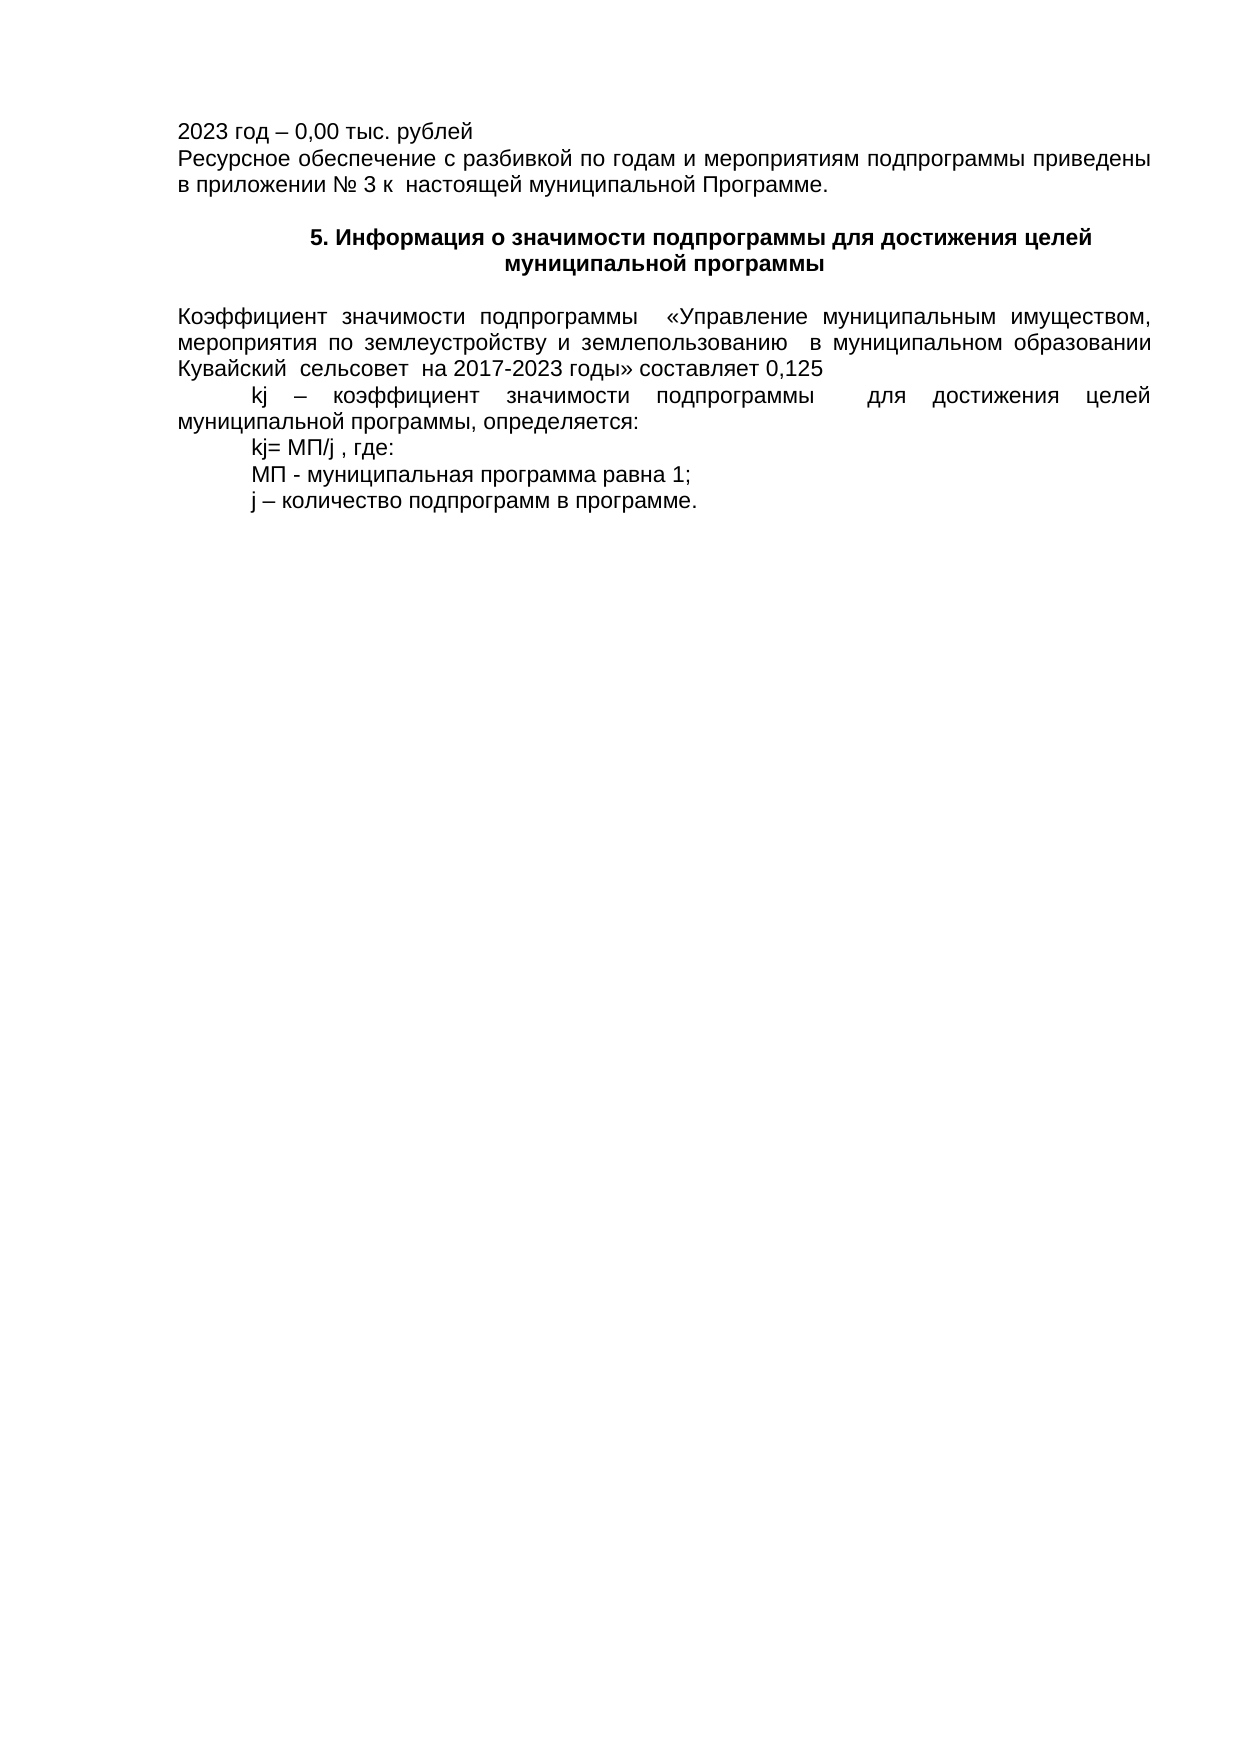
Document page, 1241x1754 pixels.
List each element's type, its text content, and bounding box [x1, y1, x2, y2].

text МП - муниципальная программа равна 1; [177, 461, 1152, 487]
text j – количество подпрограмм в программе. [177, 487, 1152, 513]
text kj – коэффициент значимости подпрограммы для достижения целей муниципальной программы, определяется: [177, 382, 1152, 434]
text 5. Информация о значимости подпрограммы для достижения целей муниципальной программы [177, 223, 1152, 276]
text 2023 год – 0,00 тыс. рублей [177, 118, 1152, 144]
text Коэффициент значимости подпрограммы «Управление муниципальным имуществом, мероприятия по землеустройству и землепользованию в муниципальном образовании Кувайский сельсовет на 2017-2023 годы» составляет 0,125 [177, 303, 1152, 382]
text Ресурсное обеспечение с разбивкой по годам и мероприятиям подпрограммы приведены в приложении № 3 к настоящей муниципальной Программе. [177, 144, 1152, 197]
text kj= МП/j , где: [177, 434, 1152, 461]
